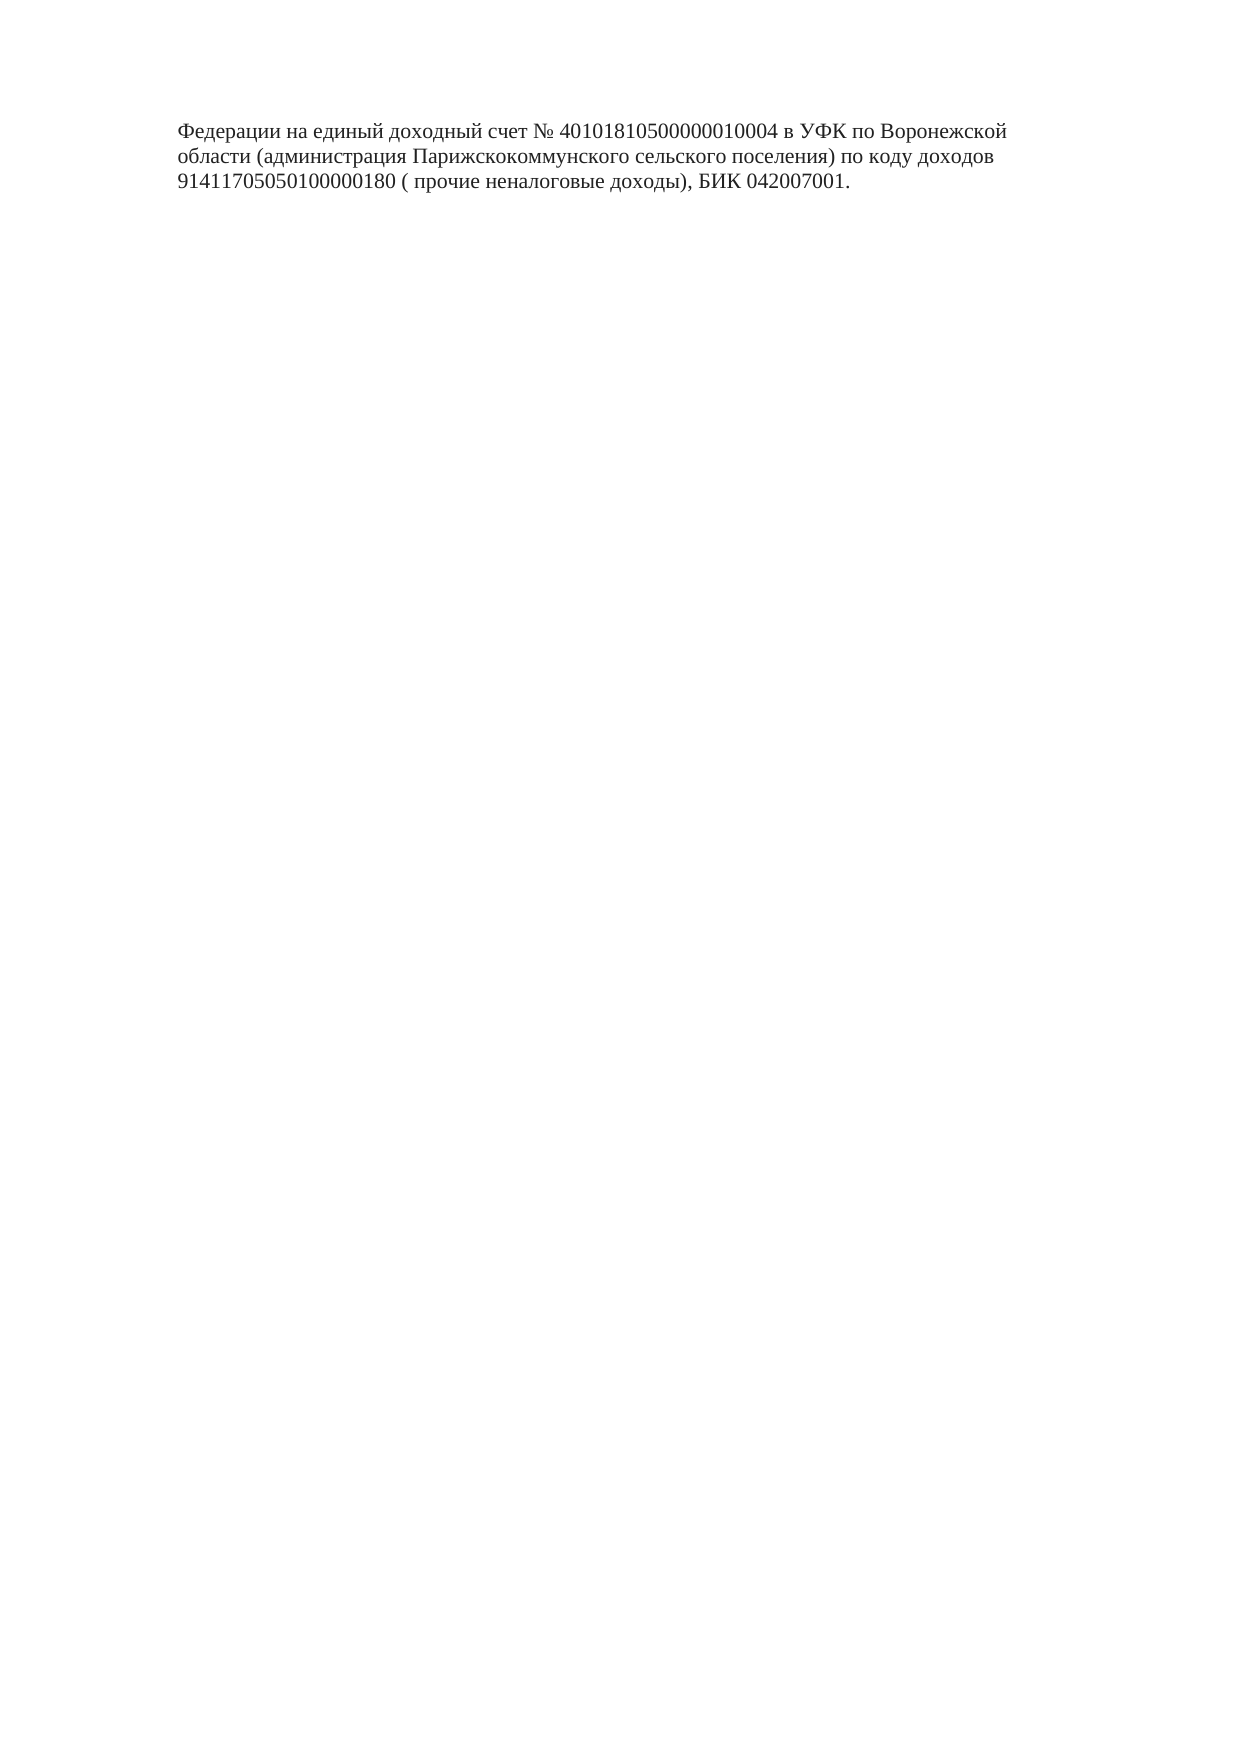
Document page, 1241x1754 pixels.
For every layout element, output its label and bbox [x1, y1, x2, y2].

text [177, 118, 1152, 194]
